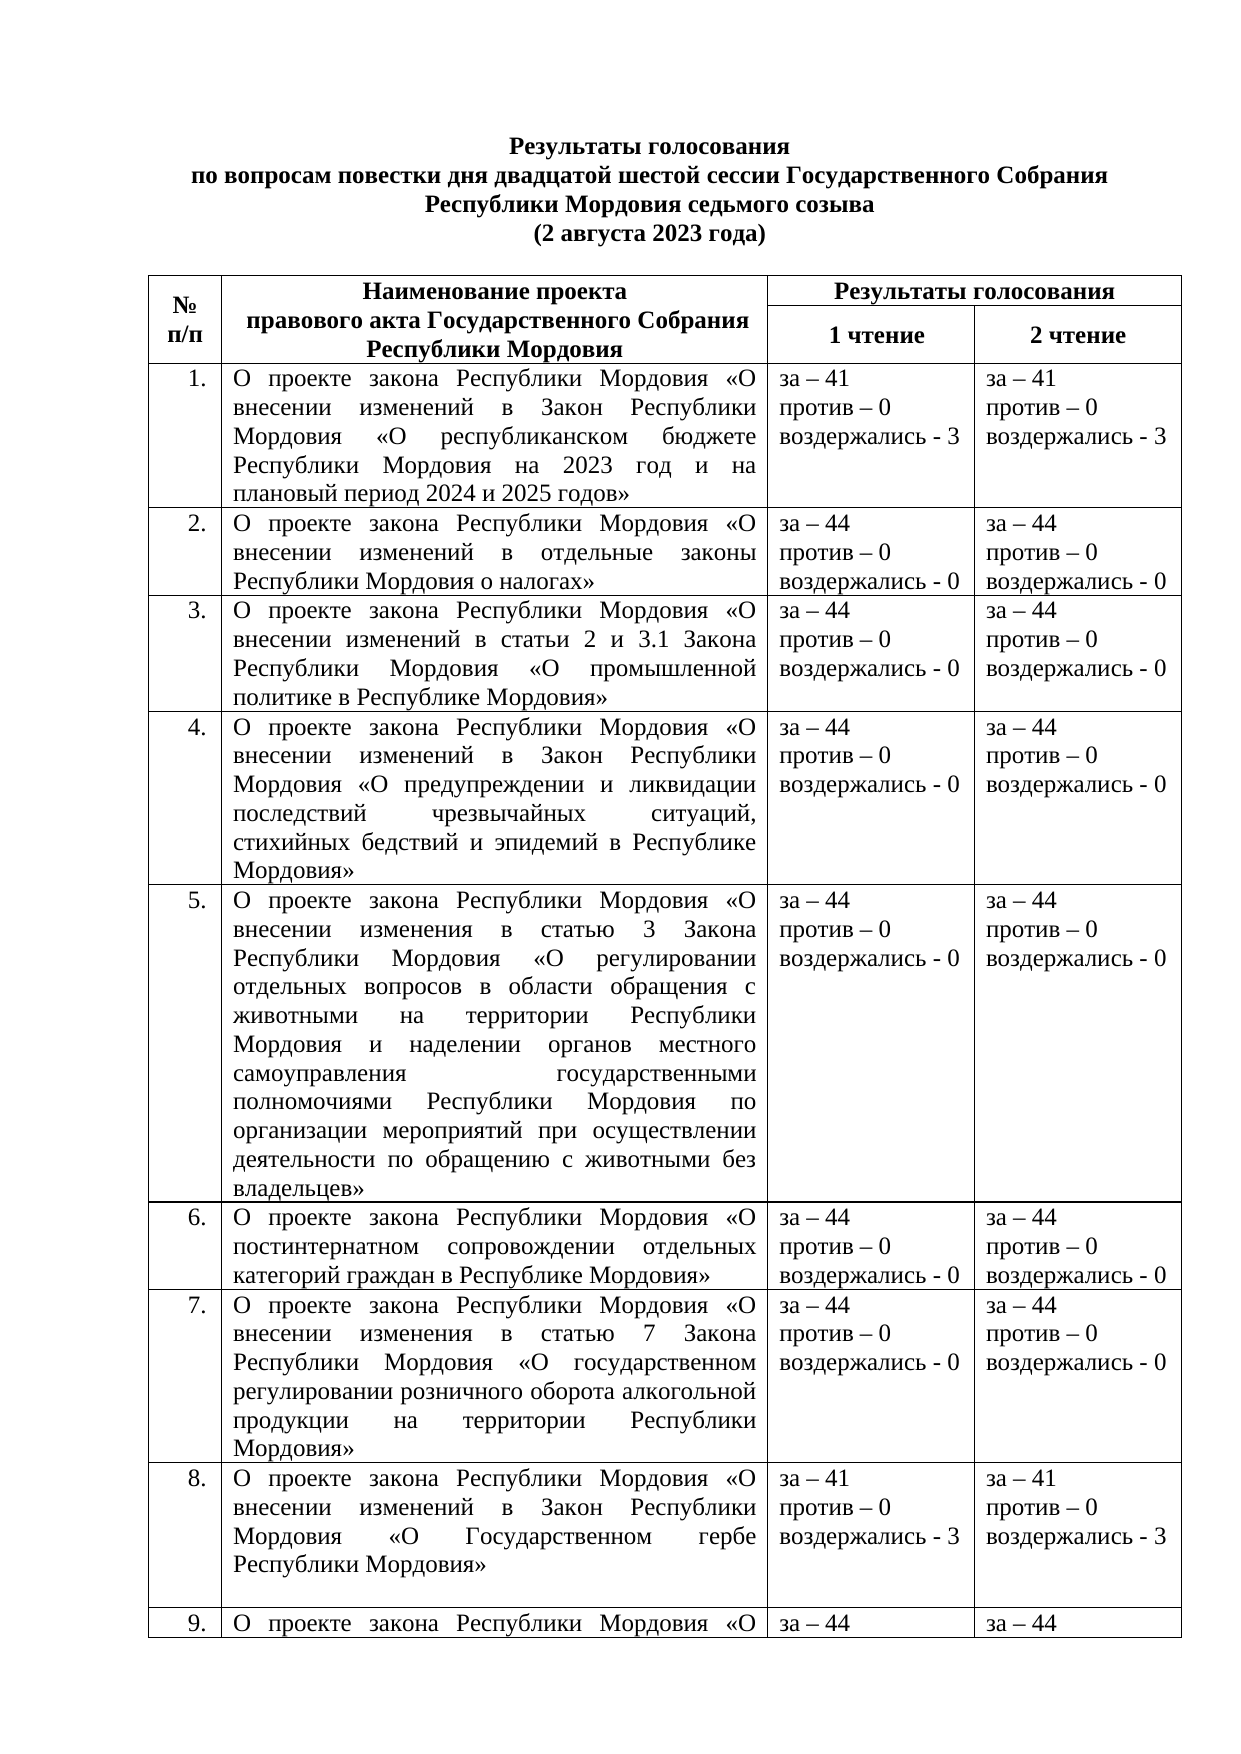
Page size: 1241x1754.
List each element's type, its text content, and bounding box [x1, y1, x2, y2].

table_cell за – 44 против – 0 воздержались - 0 [768, 596, 974, 711]
table_cell 1 чтение [768, 306, 974, 362]
table_cell [149, 364, 221, 507]
text Результаты голосования [148, 131, 1152, 160]
table_cell О проекте закона Республики Мордовия «О внесении изменений в Закон Республики Мордовия «О республиканском бюджете Республики Мордовия на 2023 год и на плановый период 2024 и 2025 годов» [222, 364, 767, 507]
table_cell О проекте закона Республики Мордовия «О внесении изменения в статью 3 Закона Республики Мордовия «О регулировании отдельных вопросов в области обращения с животными на территории Республики Мордовия и наделении органов местного самоуправления государственными полномочиями Республики Мордовия по организации мероприятий при осуществлении деятельности по обращению с животными без владельцев» [222, 885, 767, 1201]
table_cell [149, 1463, 221, 1607]
table_cell за – 44 против – 0 воздержались - 0 [975, 1203, 1181, 1289]
table_cell за – 41 против – 0 воздержались - 3 [768, 1463, 974, 1607]
table_cell О проекте закона Республики Мордовия «О внесении изменений в Закон Республики Мордовия «О Государственном гербе Республики Мордовия» [222, 1463, 767, 1607]
table_cell за – 41 против – 0 воздержались - 3 [768, 364, 974, 507]
table_cell О проекте закона Республики Мордовия «О внесении изменений в статьи 2 и 3.1 Закона Республики Мордовия «О промышленной политике в Республике Мордовия» [222, 596, 767, 711]
table_cell О проекте закона Республики Мордовия «О постинтернатном сопровождении отдельных категорий граждан в Республике Мордовия» [222, 1203, 767, 1289]
table_cell [149, 1608, 221, 1637]
table_cell за – 44 против – 0 воздержались - 0 [768, 885, 974, 1201]
text (2 августа 2023 года) [148, 218, 1152, 246]
table_cell [149, 1203, 221, 1289]
table_cell О проекте закона Республики Мордовия «О внесении изменений в отдельные законы Республики Мордовия о налогах» [222, 508, 767, 594]
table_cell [975, 1608, 1181, 1637]
table_cell за – 44 против – 0 воздержались - 0 [768, 712, 974, 884]
table_header № п/п [149, 276, 221, 362]
table_cell за – 44 против – 0 воздержались - 0 [975, 712, 1181, 884]
text Республики Мордовия седьмого созыва [148, 189, 1152, 218]
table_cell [222, 1608, 767, 1637]
table_cell [149, 885, 221, 1201]
table_cell О проекте закона Республики Мордовия «О внесении изменений в Закон Республики Мордовия «О предупреждении и ликвидации последствий чрезвычайных ситуаций, стихийных бедствий и эпидемий в Республике Мордовия» [222, 712, 767, 884]
table_cell за – 44 против – 0 воздержались - 0 [768, 508, 974, 594]
table_cell за – 41 против – 0 воздержались - 3 [975, 364, 1181, 507]
text по вопросам повестки дня двадцатой шестой сессии Государственного Собрания [148, 160, 1152, 189]
table_header Результаты голосования [768, 276, 1181, 305]
table_cell О проекте закона Республики Мордовия «О внесении изменения в статью 7 Закона Республики Мордовия «О государственном регулировании розничного оборота алкогольной продукции на территории Республики Мордовия» [222, 1290, 767, 1462]
table_cell за – 41 против – 0 воздержались - 3 [975, 1463, 1181, 1607]
table_cell [149, 596, 221, 711]
table_cell за – 44 против – 0 воздержались - 0 [768, 1203, 974, 1289]
table_cell за – 44 против – 0 воздержались - 0 [975, 1290, 1181, 1462]
table_cell [149, 712, 221, 884]
table_cell за – 44 против – 0 воздержались - 0 [975, 885, 1181, 1201]
table_cell [149, 1290, 221, 1462]
table_cell [149, 508, 221, 594]
table_cell 2 чтение [975, 306, 1181, 362]
table_cell за – 44 против – 0 воздержались - 0 [768, 1290, 974, 1462]
table_cell за – 44 против – 0 воздержались - 0 [975, 508, 1181, 594]
table_cell за – 44 против – 0 воздержались - 0 [975, 596, 1181, 711]
table_header Наименование проекта правового акта Государственного Собрания Республики Мордовия [222, 276, 767, 362]
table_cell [768, 1608, 974, 1637]
